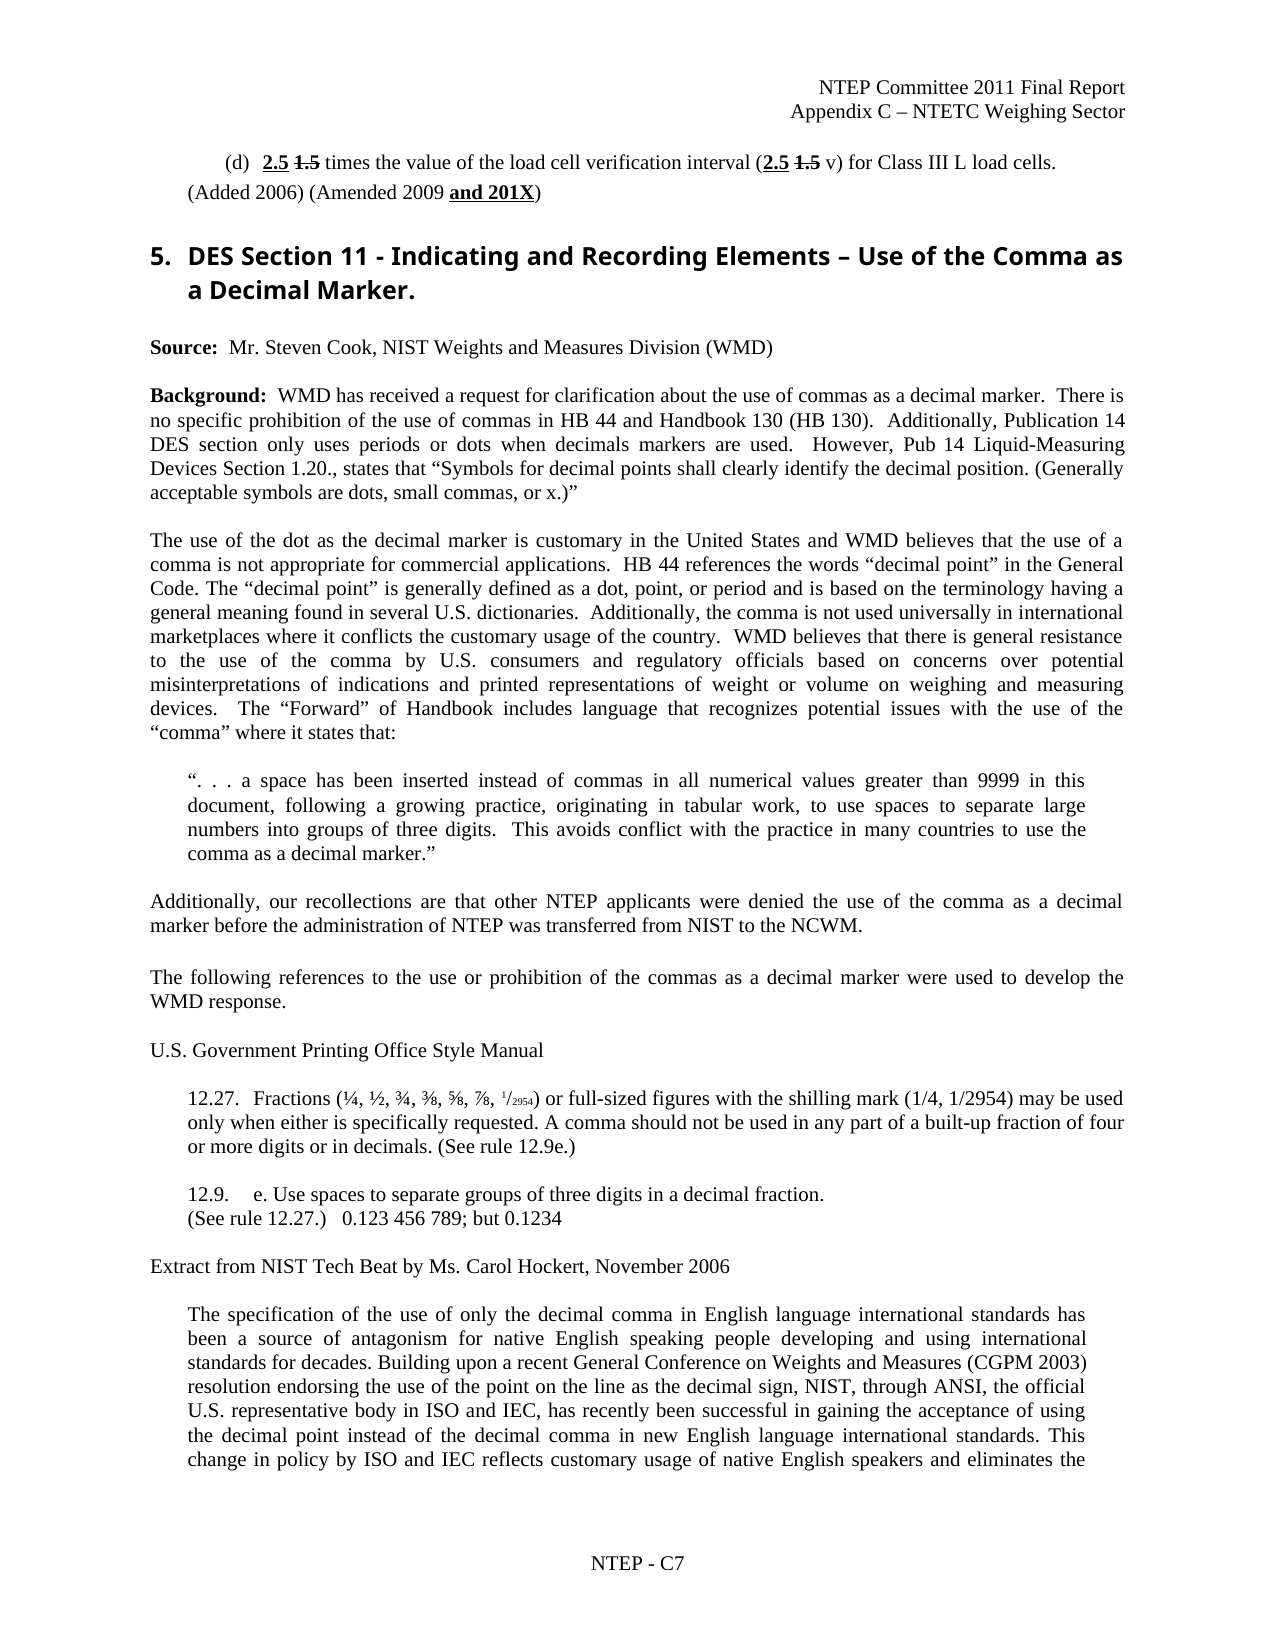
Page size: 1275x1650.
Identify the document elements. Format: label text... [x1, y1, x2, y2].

subtitle 5. DES Section 11 - Indicating and Recording Elements – Use of the Comma as a Decimal Marker. [150, 238, 1125, 307]
text Extract from NIST Tech Beat by Ms. Carol Hockert, November 2006 [150, 1254, 1125, 1278]
text The following references to the use or prohibition of the commas as a decimal marker were used to develop the WMD response. [150, 965, 1125, 1013]
text Government Printing Office Style Manual [150, 1037, 1125, 1062]
text 12.9. e. Use spaces to separate groups of three digits in a decimal fraction. [187, 1182, 1125, 1206]
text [187, 1302, 1087, 1471]
text Source: Mr. Steven Cook, NIST Weights and Measures Division (WMD) [150, 335, 1125, 359]
text (Added 2006) (Amended 2009 and 201X) [187, 180, 1125, 204]
text Background: WMD has received a request for clarification about the use of commas as a decimal marker. There is no specific prohibition of the use of commas in HB 44 and Handbook 130 (HB 130). Additionally, Publication 14 DES section only uses periods or dots when decimals markers are used. However, Pub 14 Liquid-Measuring Devices Section 1.20., states that “Symbols for decimal points shall clearly identify the decimal position. (Generally acceptable symbols are dots, small commas, or x.)” [150, 383, 1125, 504]
text Additionally, our recollections are that other NTEP applicants were denied the use of the comma as a decimal marker before the administration of NTEP was transferred from NIST to the NCWM. [150, 889, 1125, 937]
text 12.27. Fractions (¼, ½, ¾, ⅜, ⅝, ⅞, 1/2954) or full-sized figures with the shilling mark (1/4, 1/2954) may be used only when either is specifically requested. A comma should not be used in any part of a built-up fraction of four or more digits or in decimals. (See rule 12.9e.) [187, 1086, 1125, 1158]
text The use of the dot as the decimal marker is customary in the United States and WMD believes that the use of a comma is not appropriate for commercial applications. HB 44 references the words “decimal point” in the General Code. The “decimal point” is generally defined as a dot, point, or period and is based on the terminology having a general meaning found in several dictionaries. Additionally, the comma is not used universally in international marketplaces where it conflicts the customary usage of the country. WMD believes that there is general resistance to the use of the comma by U.S. consumers and regulatory officials based on concerns over potential misinterpretations of indications and printed representations of weight or volume on weighing and measuring devices. The “Forward” of Handbook includes language that recognizes potential issues with the use of the “comma” where it states that: [150, 528, 1125, 744]
text “. . . a space has been inserted instead of commas in all numerical values greater than 9999 in this document, following a growing practice, originating in tabular work, to use spaces to separate large numbers into groups of three digits. This avoids conflict with the practice in many countries to use the comma as a decimal marker.” [187, 768, 1087, 865]
text (See rule 12.27.) 0.123 456 789; but 0.1234 [187, 1206, 1125, 1230]
list 2.5 1.5 times the value of the load cell verification interval (2.5 1.5 v) for Class III L load cells. [225, 150, 1125, 174]
